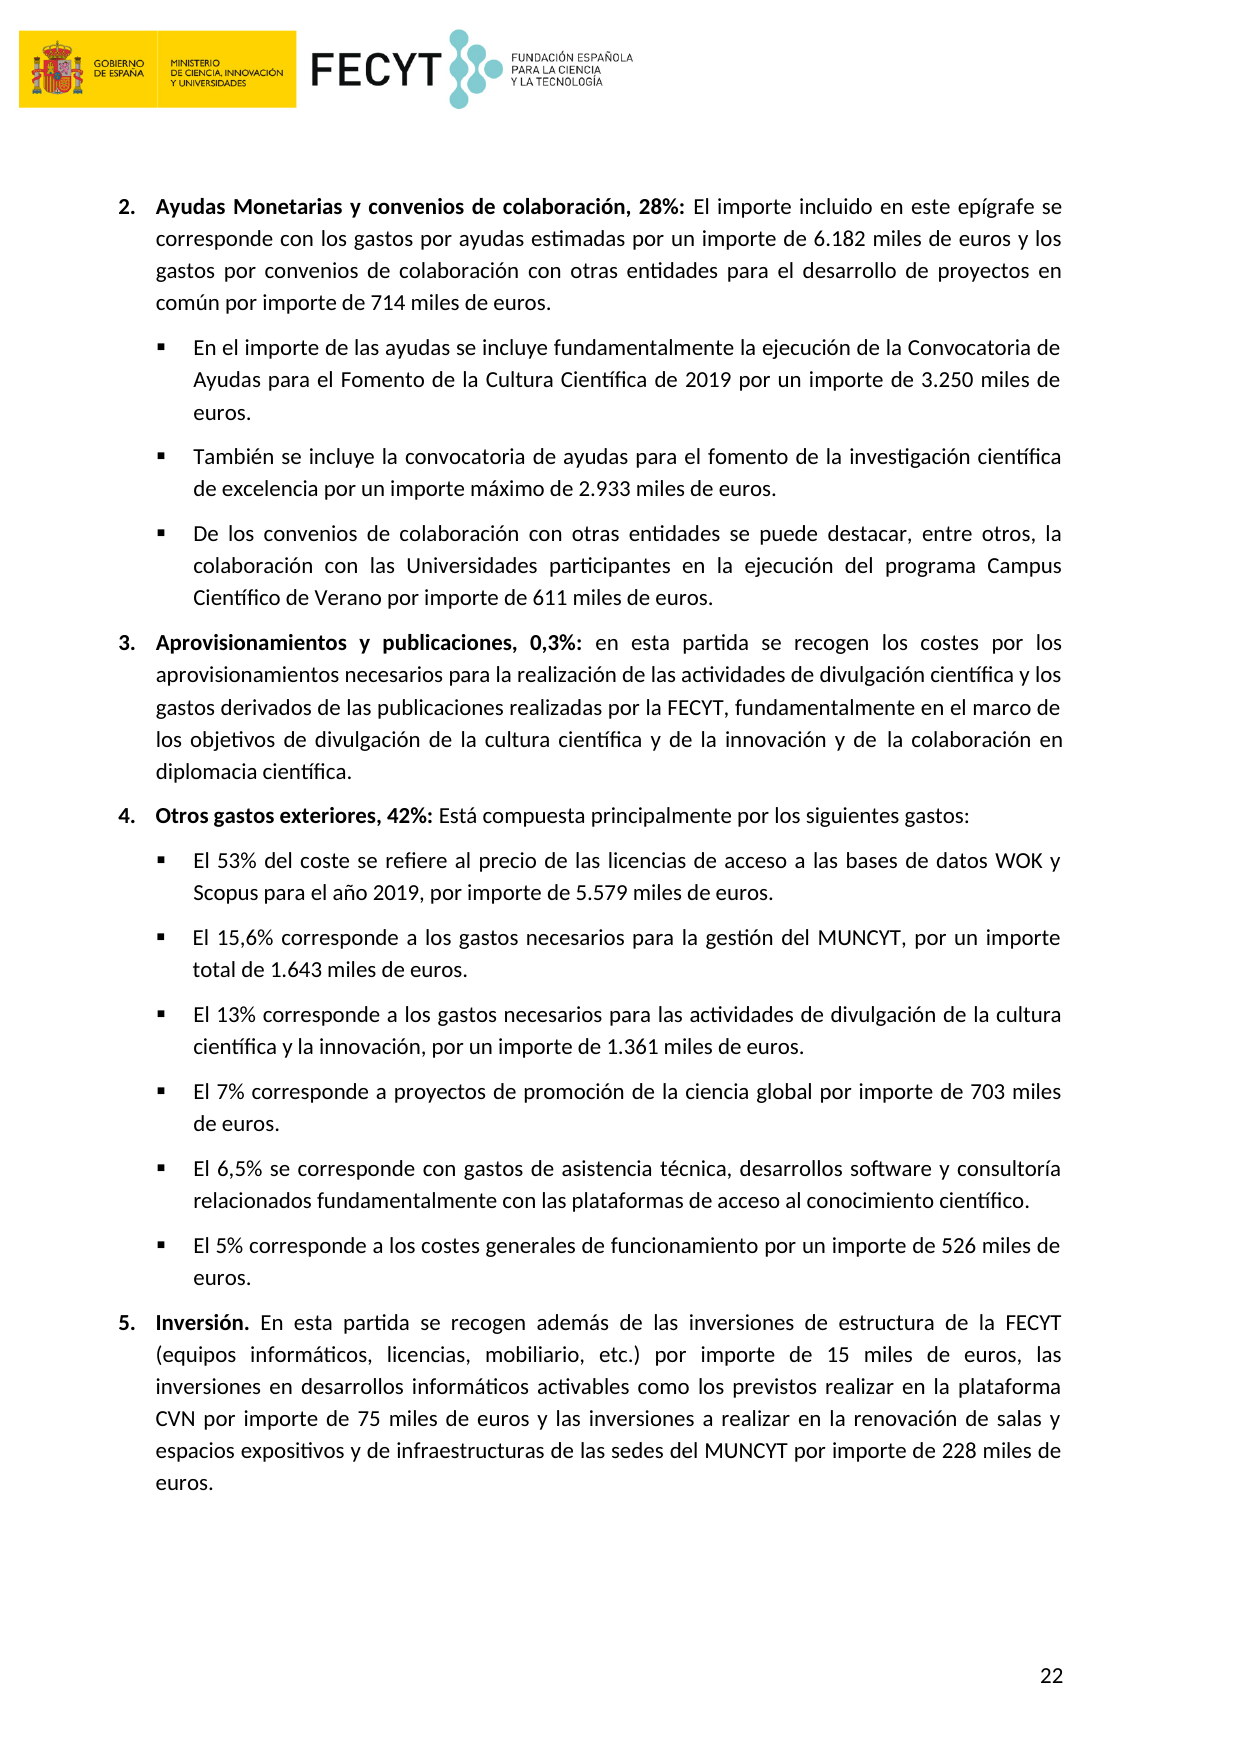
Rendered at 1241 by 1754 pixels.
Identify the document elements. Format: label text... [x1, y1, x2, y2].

list Inversión. En esta partida se recogen además de las inversiones de estructura de la FECYT (equipos informáticos, licencias, mobiliario, etc.) por importe de 15 miles de euros, las inversiones en desarrollos informáticos activables como los previstos realizar en la plataforma CVN por importe de 75 miles de euros y las inversiones a realizar en la renovación de salas y espacios expositivos y de infraestructuras de las sedes del MUNCYT por importe de 228 miles de euros. [118, 1308, 1063, 1497]
list El 6,5% se corresponde con gastos de asistencia técnica, desarrollos software y consultoría relacionados fundamentalmente con las plataformas de acceso al conocimiento científico. [156, 1154, 1063, 1214]
list Ayudas Monetarias y convenios de colaboración, 28%: El importe incluido en este epígrafe se corresponde con los gastos por ayudas estimadas por un importe de 6.182 miles de euros y los gastos por convenios de colaboración con otras entidades para el desarrollo de proyectos en común por importe de 714 miles de euros. [118, 192, 1063, 317]
list El 5% corresponde a los costes generales de funcionamiento por un importe de 526 miles de euros. [156, 1231, 1063, 1291]
list El 13% corresponde a los gastos necesarios para las actividades de divulgación de la cultura científica y la innovación, por un importe de 1.361 miles de euros. [156, 1000, 1063, 1060]
picture [0, 1, 1233, 179]
list Otros gastos exteriores, 42%: Está compuesta principalmente por los siguientes gastos: [118, 802, 1063, 830]
list Aprovisionamientos y publicaciones, 0,3%: en esta partida se recogen los costes por los aprovisionamientos necesarios para la realización de las actividades de divulgación científica y los gastos derivados de las publicaciones realizadas por la FECYT, fundamentalmente en el marco de los objetivos de divulgación de la cultura científica y de la innovación y de la colaboración en diplomacia científica. [118, 628, 1063, 785]
list El 53% del coste se refiere al precio de las licencias de acceso a las bases de datos WOK y Scopus para el año 2019, por importe de 5.579 miles de euros. [156, 846, 1063, 907]
list En el importe de las ayudas se incluye fundamentalmente la ejecución de la Convocatoria de Ayudas para el Fomento de la Cultura Científica de 2019 por un importe de 3.250 miles de euros. [156, 333, 1063, 426]
list El 15,6% corresponde a los gastos necesarios para la gestión del MUNCYT, por un importe total de 1.643 miles de euros. [155, 923, 1063, 983]
list El 7% corresponde a proyectos de promoción de la ciencia global por importe de 703 miles de euros. [156, 1077, 1063, 1137]
list También se incluye la convocatoria de ayudas para el fomento de la investigación científica de excelencia por un importe máximo de 2.933 miles de euros. [156, 442, 1063, 502]
list De los convenios de colaboración con otras entidades se puede destacar, entre otros, la colaboración con las Universidades participantes en la ejecución del programa Campus Científico de Verano por importe de 611 miles de euros. [156, 519, 1063, 612]
